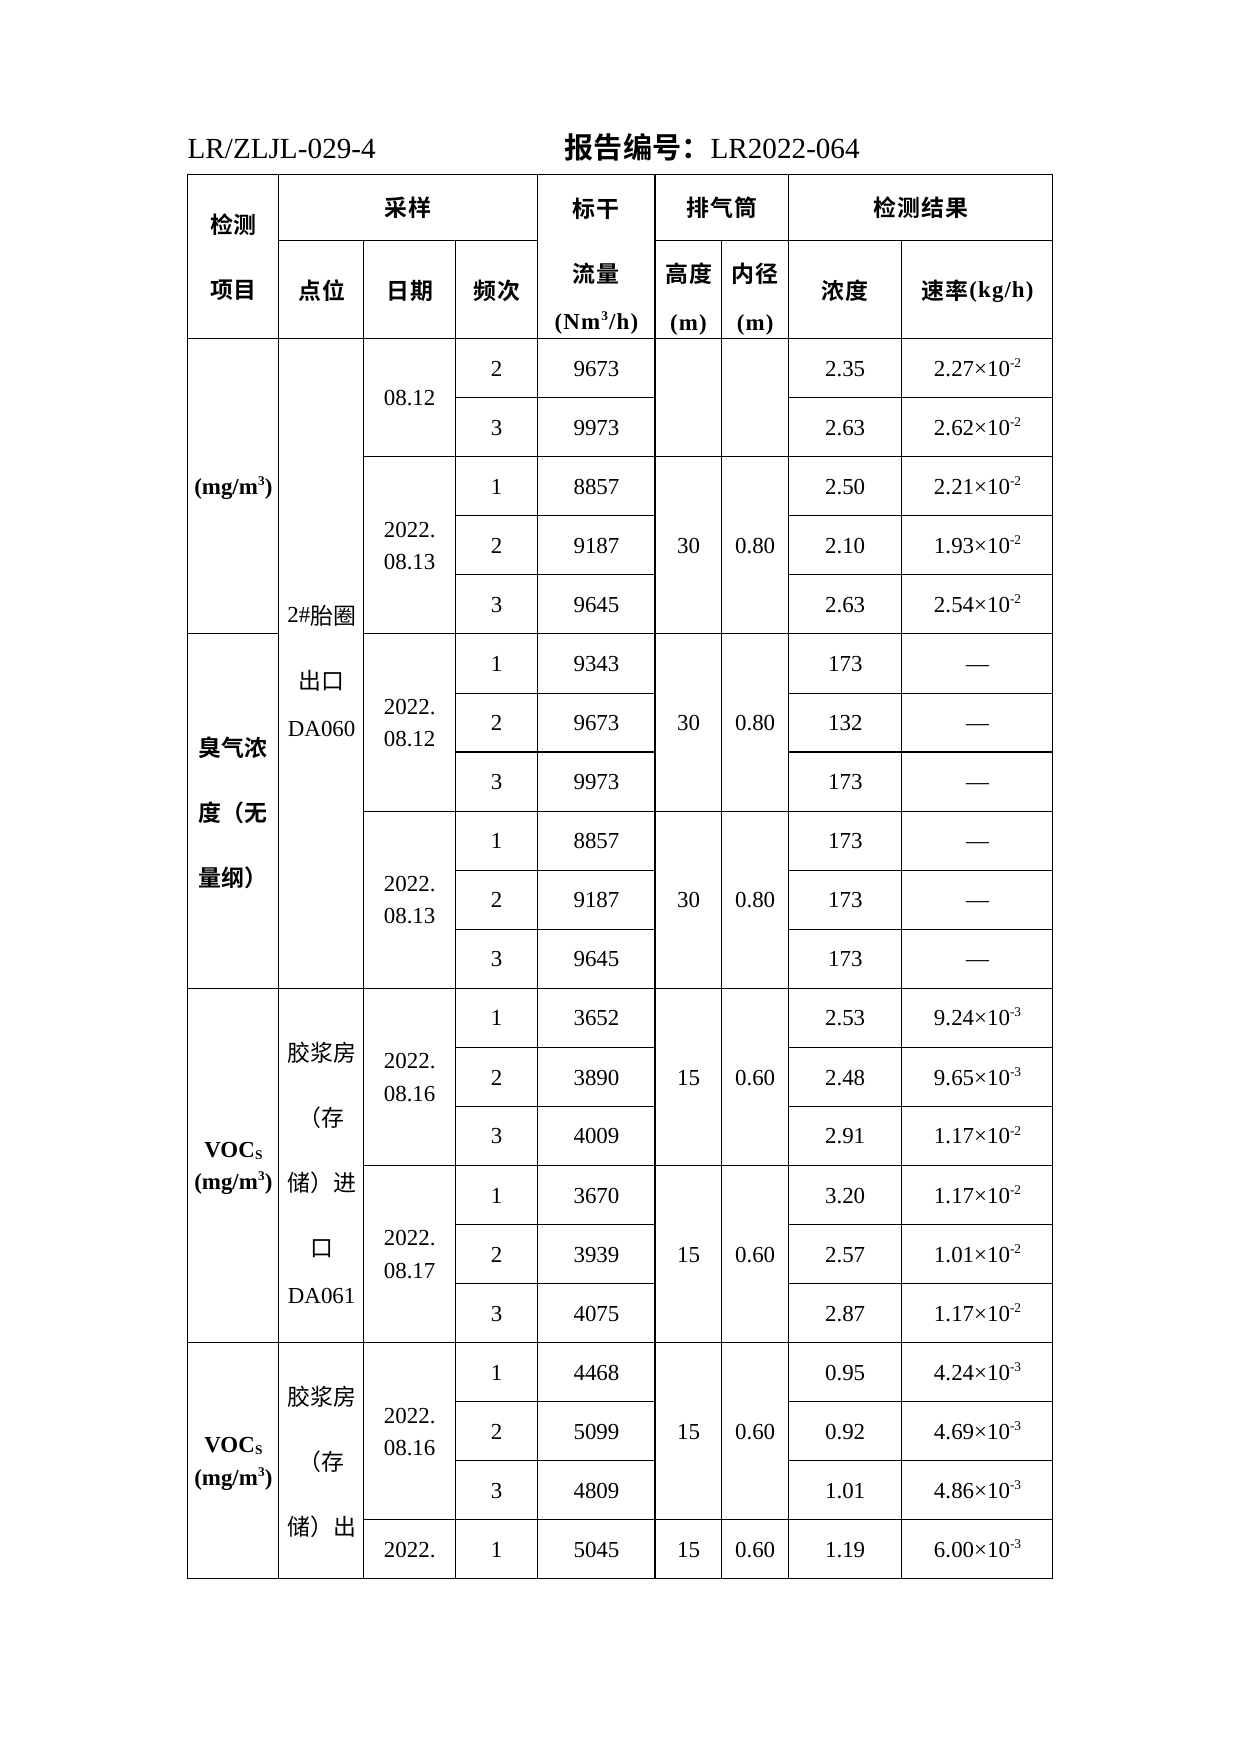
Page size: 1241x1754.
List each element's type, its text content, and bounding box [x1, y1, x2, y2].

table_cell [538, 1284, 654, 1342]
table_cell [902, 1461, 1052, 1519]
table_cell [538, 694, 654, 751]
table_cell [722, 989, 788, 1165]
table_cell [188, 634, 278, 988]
table_header 检测结果 [789, 175, 1052, 239]
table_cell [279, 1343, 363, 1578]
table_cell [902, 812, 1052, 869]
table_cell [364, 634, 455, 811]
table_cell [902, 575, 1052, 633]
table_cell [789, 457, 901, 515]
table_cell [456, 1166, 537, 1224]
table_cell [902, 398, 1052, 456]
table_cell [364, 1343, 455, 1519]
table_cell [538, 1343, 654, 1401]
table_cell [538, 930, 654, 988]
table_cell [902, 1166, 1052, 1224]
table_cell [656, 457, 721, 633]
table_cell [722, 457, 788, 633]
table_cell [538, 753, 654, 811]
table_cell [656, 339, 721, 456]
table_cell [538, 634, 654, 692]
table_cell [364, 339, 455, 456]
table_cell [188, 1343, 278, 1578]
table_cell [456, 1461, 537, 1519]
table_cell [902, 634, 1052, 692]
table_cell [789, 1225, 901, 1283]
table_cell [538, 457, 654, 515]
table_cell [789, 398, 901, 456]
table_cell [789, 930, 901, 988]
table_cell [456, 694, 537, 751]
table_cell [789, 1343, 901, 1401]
table_cell 点位 [279, 241, 363, 338]
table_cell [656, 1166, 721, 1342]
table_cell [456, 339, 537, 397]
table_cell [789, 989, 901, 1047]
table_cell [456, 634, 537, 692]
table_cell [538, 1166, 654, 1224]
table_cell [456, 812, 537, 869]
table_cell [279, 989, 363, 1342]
table_cell 内径(m) [722, 241, 788, 338]
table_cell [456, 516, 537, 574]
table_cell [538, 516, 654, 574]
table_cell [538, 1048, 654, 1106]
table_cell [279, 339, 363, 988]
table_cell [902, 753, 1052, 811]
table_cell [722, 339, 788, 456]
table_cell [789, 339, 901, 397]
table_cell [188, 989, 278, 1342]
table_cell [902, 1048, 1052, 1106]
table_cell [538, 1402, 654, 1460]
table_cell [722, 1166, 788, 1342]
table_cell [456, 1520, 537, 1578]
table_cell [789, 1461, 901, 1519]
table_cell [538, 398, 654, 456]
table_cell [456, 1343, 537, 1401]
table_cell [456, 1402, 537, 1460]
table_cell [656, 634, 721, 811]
table_cell 高度(m) [656, 241, 721, 338]
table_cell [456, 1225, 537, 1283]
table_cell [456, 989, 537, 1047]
table_cell 速率(kg/h) [902, 241, 1052, 338]
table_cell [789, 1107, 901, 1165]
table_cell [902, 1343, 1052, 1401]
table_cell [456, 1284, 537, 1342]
table_cell 浓度 [789, 241, 901, 338]
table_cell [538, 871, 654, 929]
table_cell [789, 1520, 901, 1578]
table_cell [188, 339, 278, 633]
table_cell 日期 [364, 241, 455, 338]
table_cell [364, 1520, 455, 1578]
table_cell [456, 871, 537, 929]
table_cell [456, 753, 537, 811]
table_header 检测 项目 [188, 175, 278, 338]
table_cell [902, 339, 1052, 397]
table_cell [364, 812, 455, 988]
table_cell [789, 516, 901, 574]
table_cell 频次 [456, 241, 537, 338]
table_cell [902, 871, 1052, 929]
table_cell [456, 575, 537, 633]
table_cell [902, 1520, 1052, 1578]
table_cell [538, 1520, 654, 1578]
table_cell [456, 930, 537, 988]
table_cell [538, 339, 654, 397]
table_header 标干 流量(Nm3/h) [538, 175, 654, 338]
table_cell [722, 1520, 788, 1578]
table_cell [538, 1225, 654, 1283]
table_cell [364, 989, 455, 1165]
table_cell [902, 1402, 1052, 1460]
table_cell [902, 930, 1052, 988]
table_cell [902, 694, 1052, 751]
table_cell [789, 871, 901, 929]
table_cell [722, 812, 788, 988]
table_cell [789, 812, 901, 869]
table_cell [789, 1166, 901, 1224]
table_header 排气筒 [656, 175, 788, 239]
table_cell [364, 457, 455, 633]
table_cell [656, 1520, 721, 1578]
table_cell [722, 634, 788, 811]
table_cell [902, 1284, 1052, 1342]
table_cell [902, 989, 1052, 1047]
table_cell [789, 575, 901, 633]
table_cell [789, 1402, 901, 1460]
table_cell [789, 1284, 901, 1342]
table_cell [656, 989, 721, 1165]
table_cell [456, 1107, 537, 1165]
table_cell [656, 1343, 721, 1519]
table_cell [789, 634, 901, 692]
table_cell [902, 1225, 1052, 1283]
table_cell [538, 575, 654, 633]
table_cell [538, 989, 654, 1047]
table_header 采样 [279, 175, 537, 239]
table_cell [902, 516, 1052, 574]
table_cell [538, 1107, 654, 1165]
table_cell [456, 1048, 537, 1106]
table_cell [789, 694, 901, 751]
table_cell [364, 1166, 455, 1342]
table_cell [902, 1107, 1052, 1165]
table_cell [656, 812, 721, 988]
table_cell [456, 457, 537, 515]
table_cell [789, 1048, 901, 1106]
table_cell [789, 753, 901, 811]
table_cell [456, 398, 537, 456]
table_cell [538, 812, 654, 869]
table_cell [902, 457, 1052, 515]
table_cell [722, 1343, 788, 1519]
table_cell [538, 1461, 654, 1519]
